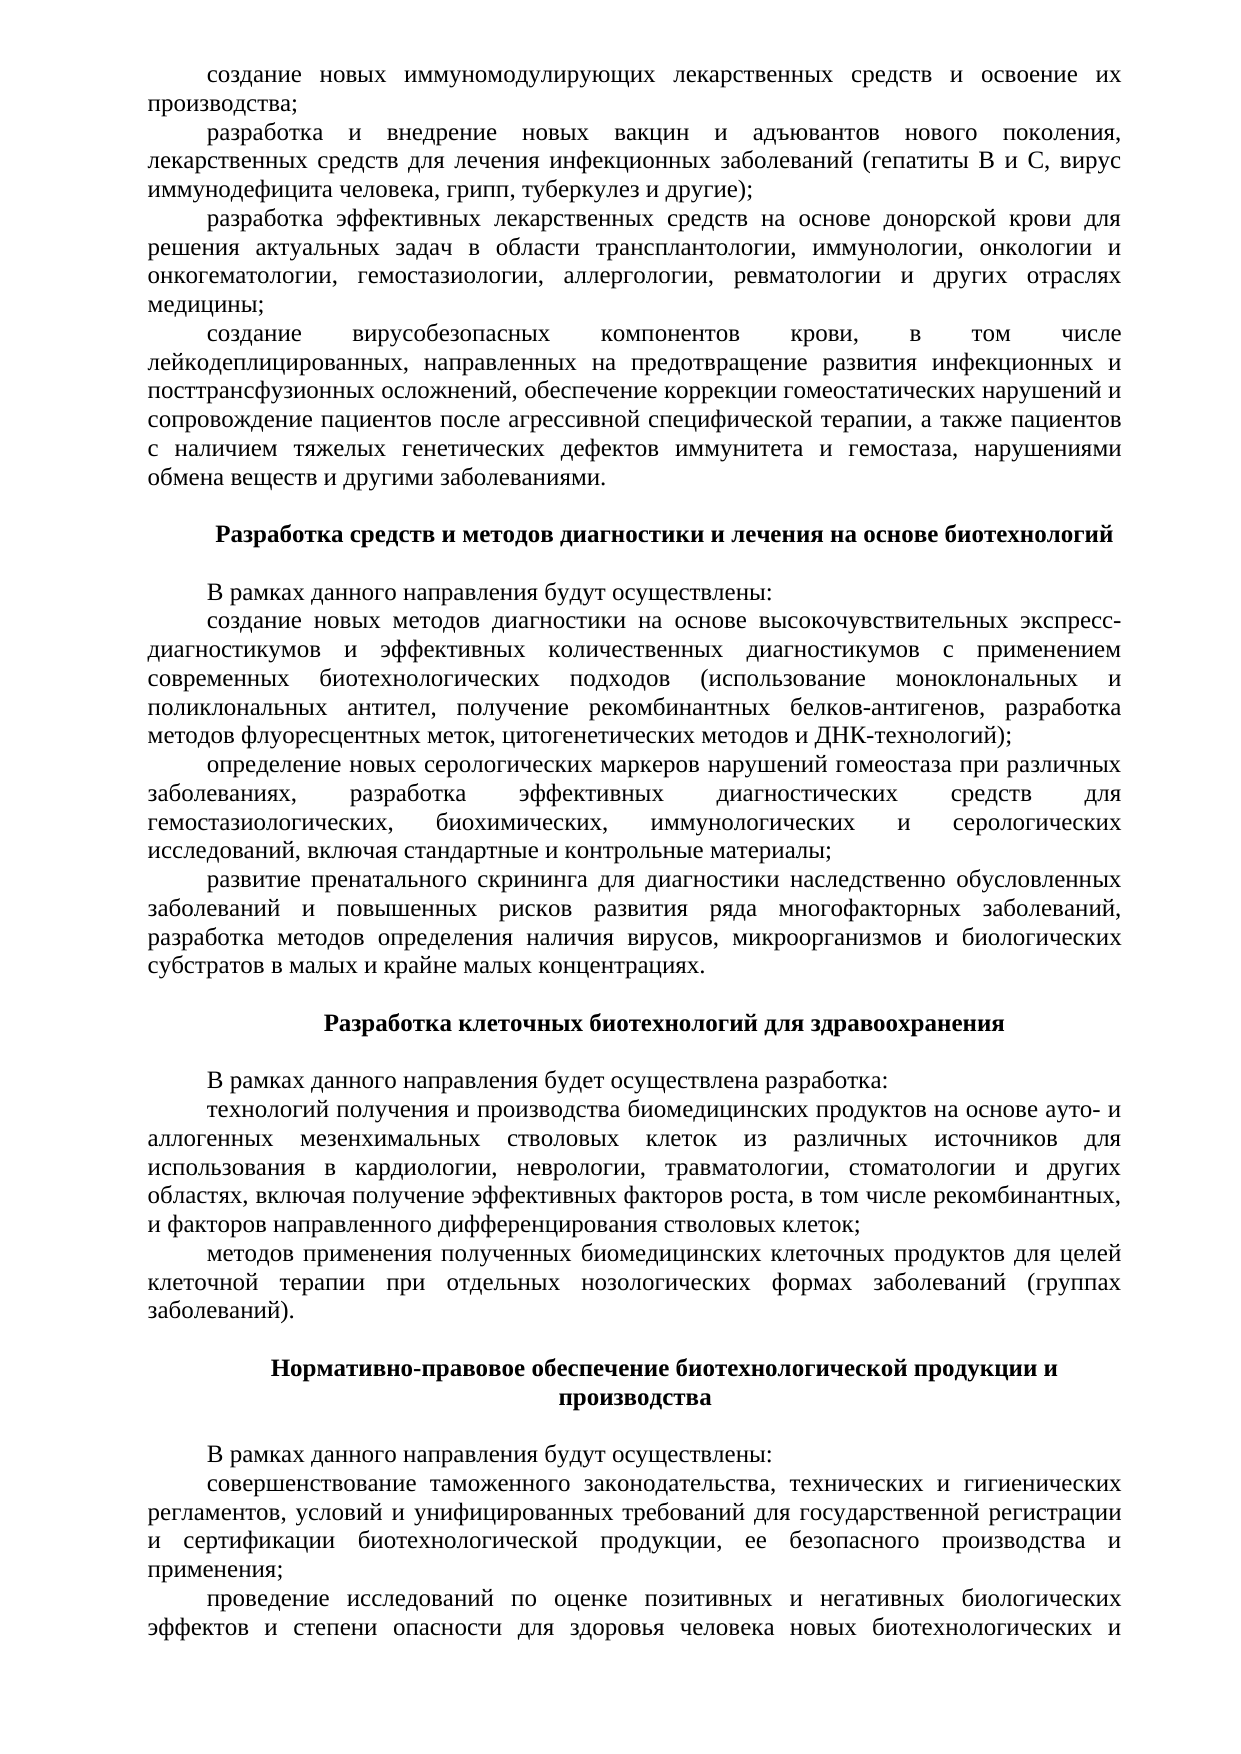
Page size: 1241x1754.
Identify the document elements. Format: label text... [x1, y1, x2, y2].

text В рамках данного направления будут осуществлены: [147, 1439, 1122, 1468]
text методов применения полученных биомедицинских клеточных продуктов для целей клеточной терапии при отдельных нозологических формах заболеваний (группах заболеваний). [147, 1238, 1122, 1324]
text В рамках данного направления будут осуществлены: [147, 577, 1122, 605]
text совершенствование таможенного законодательства, технических и гигиенических регламентов, условий и унифицированных требований для государственной регистрации и сертификации биотехнологической продукции, ее безопасного производства и применения; [147, 1468, 1122, 1583]
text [147, 1583, 1122, 1640]
text создание вирусобезопасных компонентов крови, в том числе лейкодеплицированных, направленных на предотвращение развития инфекционных и посттрансфузионных осложнений, обеспечение коррекции гомеостатических нарушений и сопровождение пациентов после агрессивной специфической терапии, а также пациентов с наличием тяжелых генетических дефектов иммунитета и гемостаза, нарушениями обмена веществ и другими заболеваниями. [147, 318, 1122, 490]
text Разработка средств и методов диагностики и лечения на основе биотехнологий [147, 519, 1122, 548]
text разработка и внедрение новых вакцин и адъювантов нового поколения, лекарственных средств для лечения инфекционных заболеваний (гепатиты В и С, вирус иммунодефицита человека, грипп, туберкулез и другие); [147, 117, 1122, 203]
text Разработка клеточных биотехнологий для здравоохранения [147, 1008, 1122, 1037]
text технологий получения и производства биомедицинских продуктов на основе ауто- и аллогенных мезенхимальных стволовых клеток из различных источников для использования в кардиологии, неврологии, травматологии, стоматологии и других областях, включая получение эффективных факторов роста, в том числе рекомбинантных, и факторов направленного дифференцирования стволовых клеток; [147, 1094, 1122, 1238]
text создание новых иммуномодулирующих лекарственных средств и освоение их производства; [147, 59, 1122, 117]
text развитие пренатального скрининга для диагностики наследственно обусловленных заболеваний и повышенных рисков развития ряда многофакторных заболеваний, разработка методов определения наличия вирусов, микроорганизмов и биологических субстратов в малых и крайне малых концентрациях. [147, 864, 1122, 979]
text определение новых серологических маркеров нарушений гомеостаза при различных заболеваниях, разработка эффективных диагностических средств для гемостазиологических, биохимических, иммунологических и серологических исследований, включая стандартные и контрольные материалы; [147, 749, 1122, 864]
text разработка эффективных лекарственных средств на основе донорской крови для решения актуальных задач в области трансплантологии, иммунологии, онкологии и онкогематологии, гемостазиологии, аллергологии, ревматологии и других отраслях медицины; [147, 203, 1122, 318]
text В рамках данного направления будет осуществлена разработка: [147, 1065, 1122, 1094]
text создание новых методов диагностики на основе высокочувствительных экспресс-диагностикумов и эффективных количественных диагностикумов с применением современных биотехнологических подходов (использование моноклональных и поликлональных антител, получение рекомбинантных белков-антигенов, разработка методов флуоресцентных меток, цитогенетических методов и ДНК-технологий); [147, 605, 1122, 749]
text Нормативно-правовое обеспечение биотехнологической продукции и производства [147, 1353, 1122, 1410]
